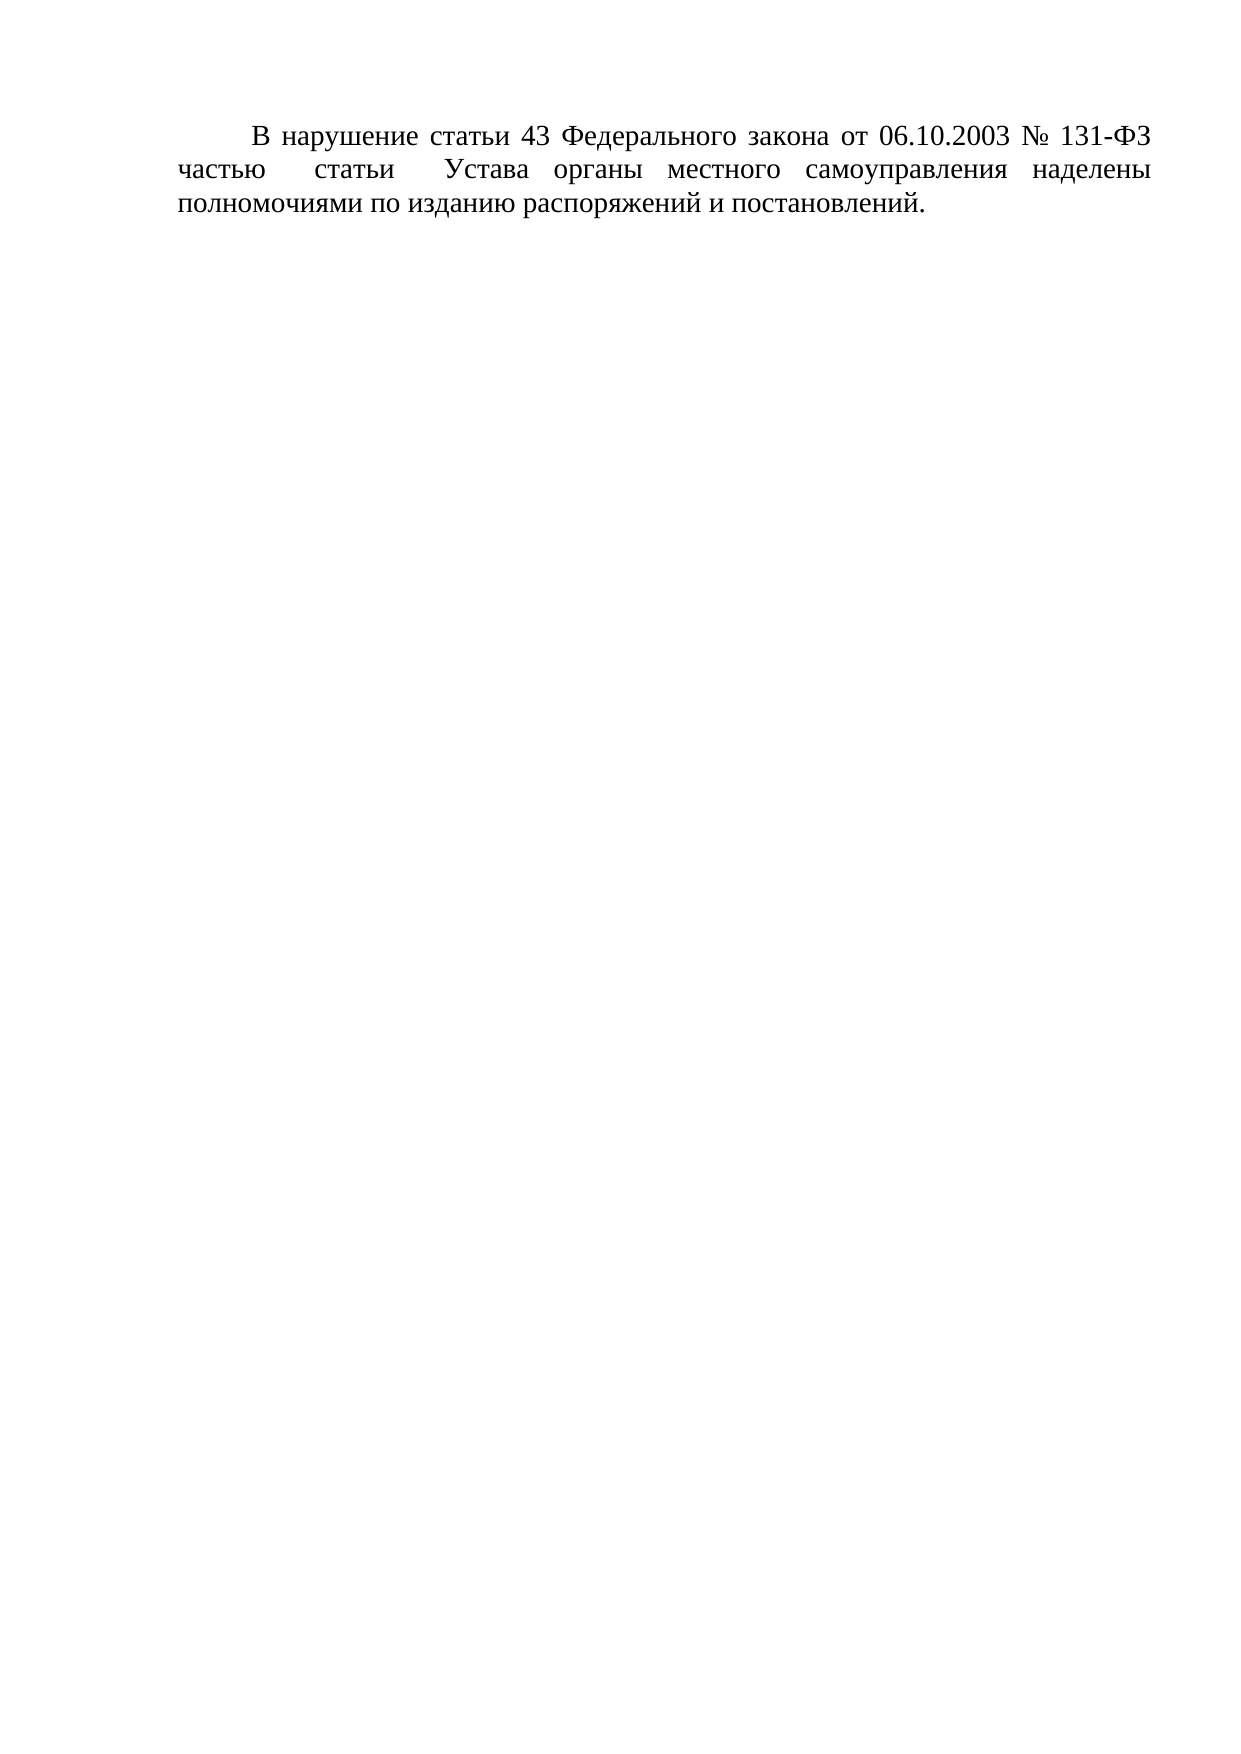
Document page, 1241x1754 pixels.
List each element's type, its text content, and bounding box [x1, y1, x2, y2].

text В нарушение статьи 43 Федерального закона от 06.10.2003 № 131-ФЗ частью статьи Устава органы местного самоуправления наделены полномочиями по изданию распоряжений и постановлений. [177, 118, 1152, 219]
